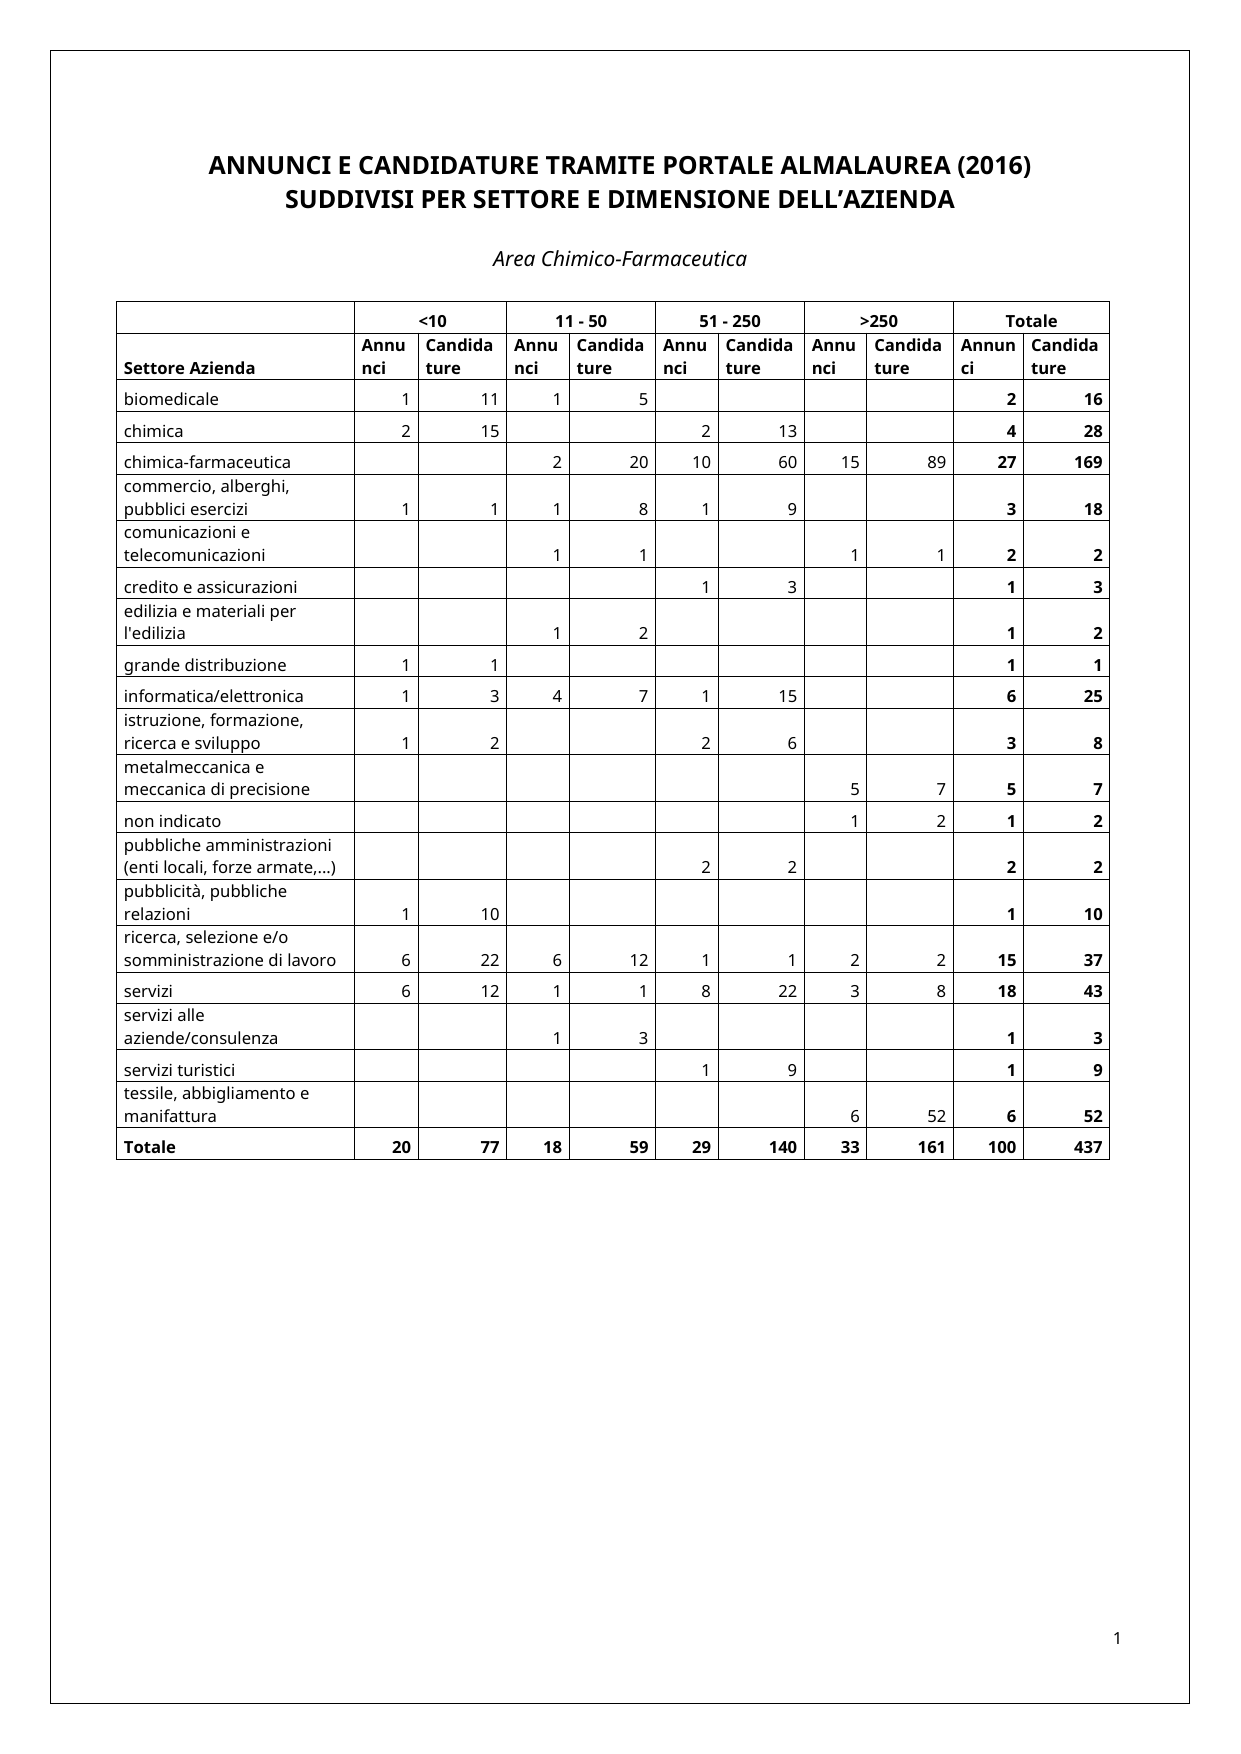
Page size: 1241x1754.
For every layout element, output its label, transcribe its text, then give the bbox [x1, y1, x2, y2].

table_cell [719, 521, 804, 567]
table_cell edilizia e materiali per l'edilizia [117, 599, 354, 644]
table_cell [719, 1004, 804, 1049]
table_cell [419, 568, 506, 598]
table_cell 1 [419, 646, 506, 676]
table_cell 3 [1024, 1004, 1109, 1049]
table_cell informatica/elettronica [117, 677, 354, 708]
table_cell 2 [867, 926, 953, 972]
table_cell 3 [719, 568, 804, 598]
table_cell 1 [805, 521, 866, 567]
table_cell 2 [570, 599, 655, 644]
table_cell 5 [570, 380, 655, 411]
table_cell servizi turistici [117, 1050, 354, 1081]
table_cell 8 [867, 973, 953, 1003]
text ANNUNCI E CANDIDATURE TRAMITE PORTALE ALMALAUREA (2016) SUDDIVISI PER SETTORE E DIMENSIONE DELL’AZIENDA [118, 147, 1122, 216]
table_cell 2 [656, 412, 718, 442]
table_cell 15 [954, 926, 1023, 972]
table_cell [355, 1050, 418, 1081]
table_cell 2 [1024, 521, 1109, 567]
table_cell 1 [954, 1050, 1023, 1081]
table_cell 1 [507, 599, 569, 644]
table_cell Candidature [719, 334, 804, 379]
table_cell istruzione, formazione, ricerca e sviluppo [117, 709, 354, 754]
table_cell 8 [656, 973, 718, 1003]
table_cell [805, 646, 866, 676]
table_cell [805, 412, 866, 442]
table_cell [867, 1050, 953, 1081]
table_cell [656, 802, 718, 832]
table_cell 9 [719, 1050, 804, 1081]
table_cell 1 [867, 521, 953, 567]
table_cell [355, 568, 418, 598]
table_cell 8 [570, 475, 655, 520]
table_cell 6 [355, 926, 418, 972]
table_cell 1 [954, 568, 1023, 598]
table_cell [355, 1082, 418, 1127]
table_cell 29 [656, 1128, 718, 1158]
table_cell [805, 880, 866, 925]
table_cell 4 [954, 412, 1023, 442]
table_cell 33 [805, 1128, 866, 1158]
table_cell 6 [954, 1082, 1023, 1127]
table_cell chimica [117, 412, 354, 442]
table_cell [570, 709, 655, 754]
table_cell 2 [355, 412, 418, 442]
table_cell 89 [867, 443, 953, 474]
table_cell [867, 880, 953, 925]
table_cell [867, 1004, 953, 1049]
table_cell Totale [117, 1128, 354, 1158]
table_cell 59 [570, 1128, 655, 1158]
table_cell 2 [867, 802, 953, 832]
table_cell 2 [954, 833, 1023, 879]
table_cell [355, 802, 418, 832]
table_cell [355, 1004, 418, 1049]
table_cell biomedicale [117, 380, 354, 411]
table_cell 3 [954, 709, 1023, 754]
table_header 11 - 50 [507, 302, 655, 332]
table_cell 13 [719, 412, 804, 442]
table_cell 52 [1024, 1082, 1109, 1127]
table_cell 7 [867, 755, 953, 801]
table_cell 1 [507, 973, 569, 1003]
table_cell 5 [954, 755, 1023, 801]
table_cell 1 [355, 677, 418, 708]
table_cell [867, 568, 953, 598]
table_cell 1 [656, 1050, 718, 1081]
table_cell 6 [719, 709, 804, 754]
table_cell 6 [507, 926, 569, 972]
table_cell [419, 443, 506, 474]
table_cell [656, 880, 718, 925]
table_cell [656, 755, 718, 801]
table_cell 1 [355, 475, 418, 520]
table_cell [355, 833, 418, 879]
table_cell servizi alle aziende/consulenza [117, 1004, 354, 1049]
table_cell 1 [656, 568, 718, 598]
table_cell [507, 880, 569, 925]
table_cell [656, 1004, 718, 1049]
table_cell 4 [507, 677, 569, 708]
table_cell 77 [419, 1128, 506, 1158]
table_cell [419, 1050, 506, 1081]
table_cell 2 [656, 833, 718, 879]
table_cell [805, 677, 866, 708]
text Area Chimico-Farmaceutica [118, 244, 1122, 272]
table_cell [355, 443, 418, 474]
table_cell [805, 833, 866, 879]
table_cell servizi [117, 973, 354, 1003]
table_cell [805, 709, 866, 754]
table_cell [805, 1050, 866, 1081]
table_cell [867, 412, 953, 442]
table_cell 1 [719, 926, 804, 972]
table_cell 1 [570, 973, 655, 1003]
table_cell [507, 1082, 569, 1127]
table_cell 2 [656, 709, 718, 754]
table_cell [867, 380, 953, 411]
table_cell [507, 755, 569, 801]
table_cell [419, 599, 506, 644]
table_cell 5 [805, 755, 866, 801]
table_cell [507, 412, 569, 442]
table_cell [719, 1082, 804, 1127]
table_cell Candidature [867, 334, 953, 379]
table_cell 52 [867, 1082, 953, 1127]
table_cell [507, 568, 569, 598]
table_cell credito e assicurazioni [117, 568, 354, 598]
table_cell [805, 568, 866, 598]
table_cell 18 [954, 973, 1023, 1003]
table_cell commercio, alberghi, pubblici esercizi [117, 475, 354, 520]
table_cell 140 [719, 1128, 804, 1158]
table_cell [419, 1082, 506, 1127]
table_cell Settore Azienda [117, 334, 354, 379]
table_cell 1 [507, 380, 569, 411]
table_cell 169 [1024, 443, 1109, 474]
table_cell 18 [507, 1128, 569, 1158]
table_cell 1 [954, 1004, 1023, 1049]
table_cell 10 [419, 880, 506, 925]
table_header >250 [805, 302, 953, 332]
table_cell [656, 646, 718, 676]
table_cell [507, 646, 569, 676]
table_cell [570, 755, 655, 801]
table_cell 1 [507, 1004, 569, 1049]
table_cell 10 [1024, 880, 1109, 925]
table_cell 37 [1024, 926, 1109, 972]
table_cell 20 [570, 443, 655, 474]
table_cell Annunci [507, 334, 569, 379]
table_cell pubblicità, pubbliche relazioni [117, 880, 354, 925]
table_cell chimica-farmaceutica [117, 443, 354, 474]
table_cell 22 [419, 926, 506, 972]
table_cell 100 [954, 1128, 1023, 1158]
table_cell 15 [805, 443, 866, 474]
table_cell [867, 709, 953, 754]
table_cell 437 [1024, 1128, 1109, 1158]
table_cell [805, 380, 866, 411]
table_cell 22 [719, 973, 804, 1003]
table_cell 1 [805, 802, 866, 832]
table_cell 2 [1024, 833, 1109, 879]
table_cell 6 [954, 677, 1023, 708]
table_cell [419, 833, 506, 879]
table_cell [570, 1082, 655, 1127]
table_header 51 - 250 [656, 302, 804, 332]
table_cell 2 [507, 443, 569, 474]
table_cell 1 [570, 521, 655, 567]
table_cell [867, 677, 953, 708]
table_cell 2 [419, 709, 506, 754]
table_cell [355, 599, 418, 644]
table_cell [570, 802, 655, 832]
table_header Totale [954, 302, 1109, 332]
table_cell 2 [1024, 599, 1109, 644]
table_cell 6 [355, 973, 418, 1003]
table_cell 3 [805, 973, 866, 1003]
table_cell pubbliche amministrazioni (enti locali, forze armate,...) [117, 833, 354, 879]
table_cell 1 [954, 599, 1023, 644]
table_cell 1 [507, 475, 569, 520]
table_cell 25 [1024, 677, 1109, 708]
table_cell [656, 521, 718, 567]
table_cell 2 [954, 521, 1023, 567]
table_cell 12 [419, 973, 506, 1003]
table_cell [805, 475, 866, 520]
table_cell 1 [656, 475, 718, 520]
table_cell 7 [1024, 755, 1109, 801]
table_cell [507, 709, 569, 754]
table_cell tessile, abbigliamento e manifattura [117, 1082, 354, 1127]
table_cell [719, 880, 804, 925]
table_cell non indicato [117, 802, 354, 832]
table_cell [570, 568, 655, 598]
table_cell 161 [867, 1128, 953, 1158]
table_cell 10 [656, 443, 718, 474]
table_cell [867, 475, 953, 520]
table_cell [867, 646, 953, 676]
table_cell [656, 599, 718, 644]
table_cell 2 [1024, 802, 1109, 832]
table_cell [867, 599, 953, 644]
table_cell [719, 599, 804, 644]
table_cell [719, 646, 804, 676]
table_cell [656, 380, 718, 411]
table_header <10 [355, 302, 506, 332]
table_cell 1 [355, 646, 418, 676]
table_cell [570, 412, 655, 442]
table_cell 2 [954, 380, 1023, 411]
table_cell 1 [507, 521, 569, 567]
table_cell [805, 599, 866, 644]
table_cell 15 [719, 677, 804, 708]
table_header [117, 302, 354, 332]
table_cell Annunci [656, 334, 718, 379]
table_cell 1 [656, 677, 718, 708]
table_cell 1 [355, 380, 418, 411]
table_cell [656, 1082, 718, 1127]
table_cell Annunci [355, 334, 418, 379]
table_cell Candidature [570, 334, 655, 379]
table_cell ricerca, selezione e/o somministrazione di lavoro [117, 926, 354, 972]
table_cell [355, 521, 418, 567]
table_cell metalmeccanica e meccanica di precisione [117, 755, 354, 801]
table_cell Candidature [1024, 334, 1109, 379]
table_cell 1 [1024, 646, 1109, 676]
table_cell [805, 1004, 866, 1049]
table_cell 15 [419, 412, 506, 442]
table_cell [570, 880, 655, 925]
table_cell [570, 646, 655, 676]
table_cell Annunci [954, 334, 1023, 379]
table_cell 3 [570, 1004, 655, 1049]
table_cell [419, 755, 506, 801]
table_cell 3 [954, 475, 1023, 520]
table_cell 1 [656, 926, 718, 972]
table_cell 20 [355, 1128, 418, 1158]
table_cell [507, 1050, 569, 1081]
table_cell [719, 380, 804, 411]
table_cell Candidature [419, 334, 506, 379]
table_cell [719, 755, 804, 801]
table_cell 8 [1024, 709, 1109, 754]
table_cell 9 [719, 475, 804, 520]
table_cell 2 [719, 833, 804, 879]
table_cell [419, 1004, 506, 1049]
table_cell 60 [719, 443, 804, 474]
table_cell [570, 1050, 655, 1081]
table_cell 16 [1024, 380, 1109, 411]
table_cell 11 [419, 380, 506, 411]
table_cell 7 [570, 677, 655, 708]
table_cell 1 [954, 646, 1023, 676]
table_cell 3 [1024, 568, 1109, 598]
table_cell 9 [1024, 1050, 1109, 1081]
table_cell 1 [954, 880, 1023, 925]
table_cell 43 [1024, 973, 1109, 1003]
table_cell 18 [1024, 475, 1109, 520]
table_cell 1 [355, 880, 418, 925]
table_cell [719, 802, 804, 832]
table_cell [507, 833, 569, 879]
table_cell 27 [954, 443, 1023, 474]
table_cell 1 [954, 802, 1023, 832]
table_cell 6 [805, 1082, 866, 1127]
table_cell [507, 802, 569, 832]
table_cell [419, 521, 506, 567]
table_cell 1 [355, 709, 418, 754]
table_cell 12 [570, 926, 655, 972]
table_cell 28 [1024, 412, 1109, 442]
table_cell [419, 802, 506, 832]
table_cell 3 [419, 677, 506, 708]
table_cell [867, 833, 953, 879]
table_cell 1 [419, 475, 506, 520]
table_cell [570, 833, 655, 879]
table_cell grande distribuzione [117, 646, 354, 676]
table_cell 2 [805, 926, 866, 972]
table_cell comunicazioni e telecomunicazioni [117, 521, 354, 567]
table_cell Annunci [805, 334, 866, 379]
table_cell [355, 755, 418, 801]
